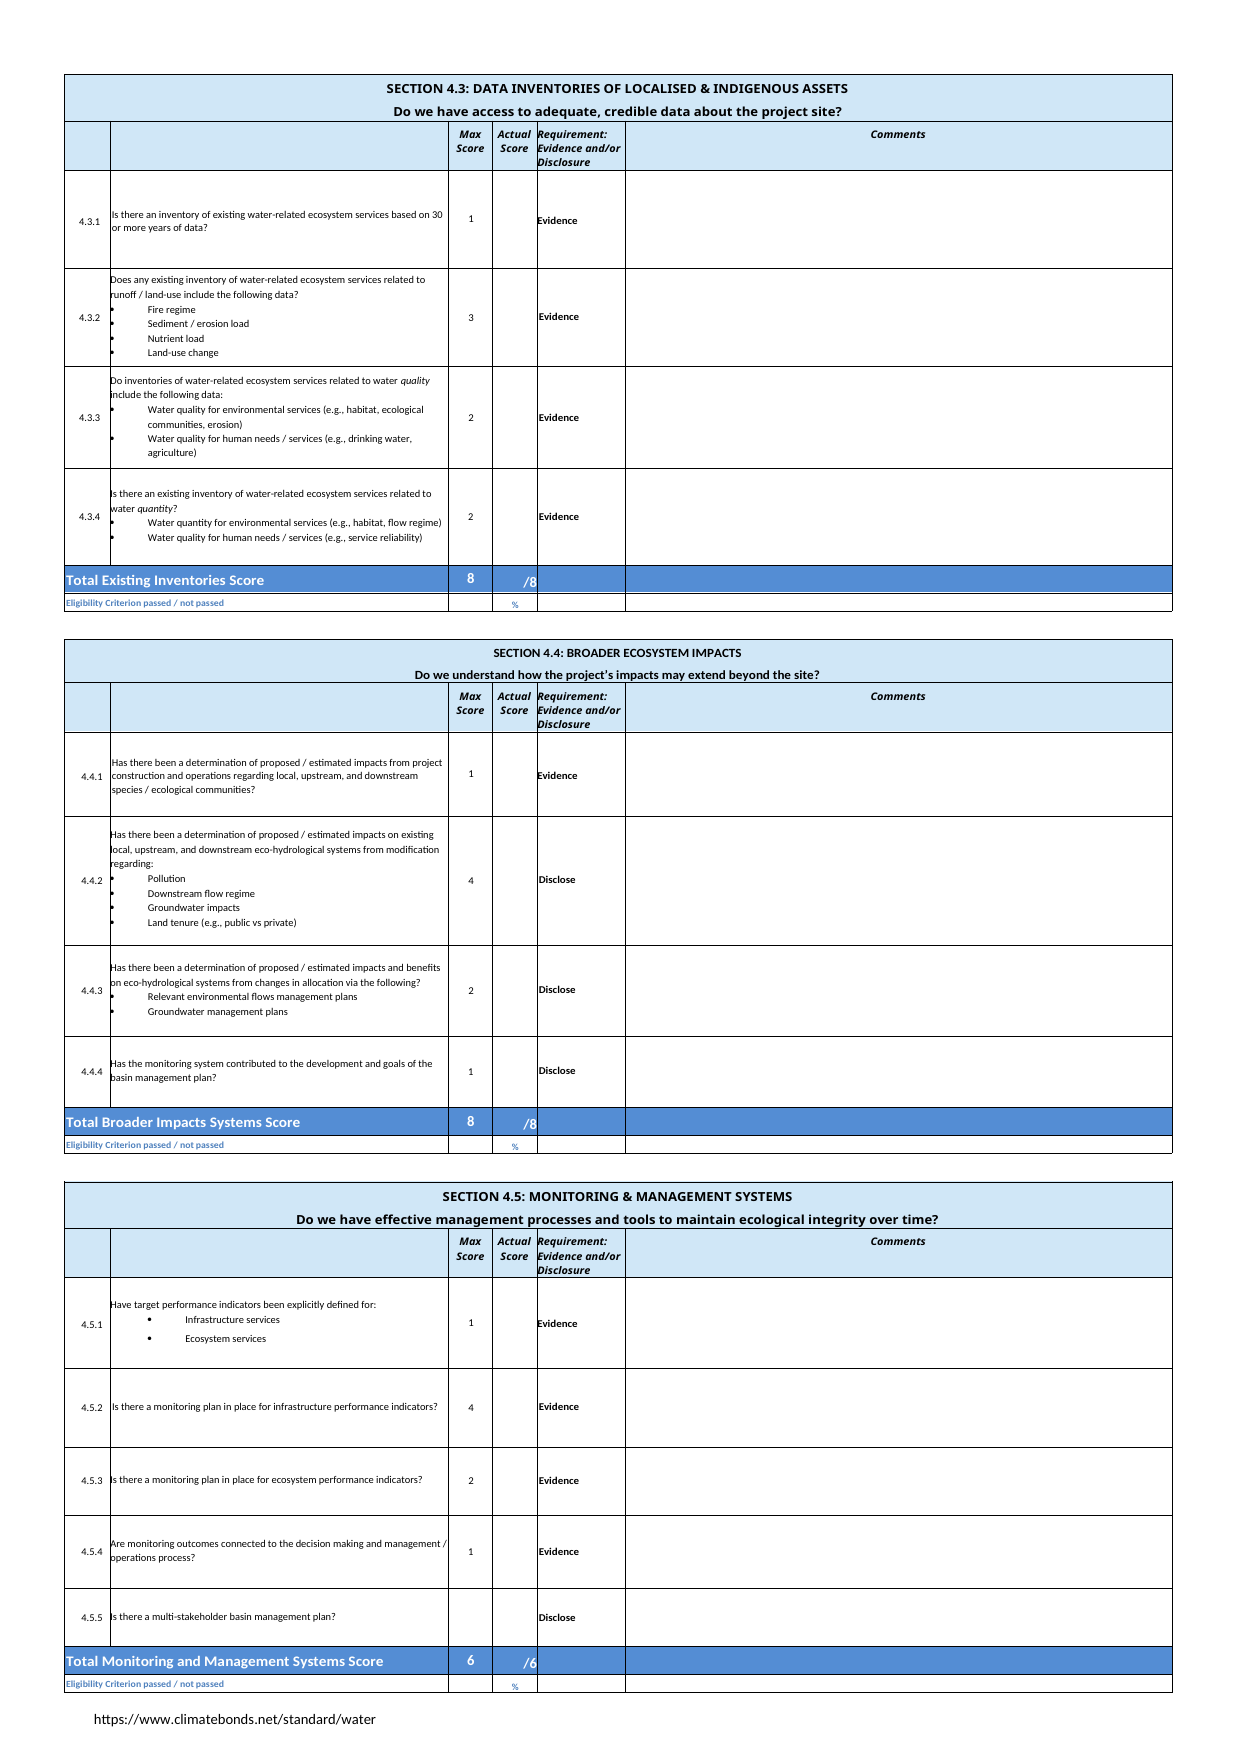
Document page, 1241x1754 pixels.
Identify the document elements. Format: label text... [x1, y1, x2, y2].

table_cell 4.5.4 [65, 1516, 110, 1588]
table_cell [538, 594, 625, 611]
table_cell [626, 733, 1172, 816]
table_cell 4.3.2 [65, 269, 110, 366]
table_cell [626, 1369, 1172, 1447]
table_cell [493, 367, 537, 468]
table_cell Evidence [538, 1516, 625, 1588]
table_cell Is there an inventory of existing water-related ecosystem services based on 30 or more years of data? [111, 171, 448, 268]
table_cell [626, 269, 1172, 366]
table_cell Total Existing Inventories Score [65, 566, 448, 592]
table_cell [111, 683, 448, 731]
table_cell Disclose [538, 1589, 625, 1646]
table_cell 4.5.2 [65, 1369, 110, 1447]
table_cell 4 [449, 817, 492, 945]
table_cell 1 [449, 1516, 492, 1588]
table_cell [449, 1589, 492, 1646]
table_cell Eligibility Criterion passed / not passed [65, 1136, 448, 1153]
table_cell [493, 817, 537, 945]
table_cell Does any existing inventory of water-related ecosystem services related to runoff / land-use include the following data? Fire regime Sediment / erosion load Nutrient load Land-use change [111, 269, 448, 366]
table_cell 1 [449, 1278, 492, 1368]
table_cell [449, 1675, 492, 1692]
table_cell Evidence [538, 1278, 625, 1368]
table_header SECTION 4.5: MONITORING & MANAGEMENT SYSTEMS Do we have effective management processes and tools to maintain ecological integrity over time? [65, 1183, 1172, 1228]
table_cell Have target performance indicators been explicitly defined for: Infrastructure services Ecosystem services [111, 1278, 448, 1368]
table_cell Actual Score [493, 122, 537, 170]
table_cell 4.3.1 [65, 171, 110, 268]
table_cell Is there a multi-stakeholder basin management plan? [111, 1589, 448, 1646]
table_cell Comments [626, 1229, 1172, 1277]
table_cell [65, 122, 110, 170]
table_cell [538, 1647, 625, 1674]
table_cell Evidence [538, 367, 625, 468]
table_cell [65, 683, 110, 731]
table_cell Has there been a determination of proposed / estimated impacts on existing local, upstream, and downstream eco-hydrological systems from modification regarding: Pollution Downstream flow regime Groundwater impacts Land tenure (e.g., public vs private) [111, 817, 448, 945]
table_cell /6 [493, 1647, 537, 1674]
table_cell [65, 1229, 110, 1277]
table_cell Max Score [449, 1229, 492, 1277]
table_cell [626, 566, 1172, 592]
table_cell [538, 1136, 625, 1153]
table_cell Are monitoring outcomes connected to the decision making and management / operations process? [111, 1516, 448, 1588]
table_cell Evidence [538, 1369, 625, 1447]
table_cell Max Score [449, 122, 492, 170]
table_cell Do inventories of water-related ecosystem services related to water quality include the following data: Water quality for environmental services (e.g., habitat, ecological communities, erosion) Water quality for human needs / services (e.g., drinking water, agriculture) [111, 367, 448, 468]
table_cell [626, 171, 1172, 268]
table_cell [538, 1108, 625, 1135]
table_cell Evidence [538, 1448, 625, 1514]
table_cell [493, 269, 537, 366]
table_header SECTION 4.3: DATA INVENTORIES OF LOCALISED & INDIGENOUS ASSETS Do we have access to adequate, credible data about the project site? [65, 75, 1172, 121]
table_cell Evidence [538, 269, 625, 366]
table_cell 4.3.4 [65, 469, 110, 564]
table_cell [626, 594, 1172, 611]
table_cell [626, 1136, 1172, 1153]
table_cell Disclose [538, 817, 625, 945]
table_cell Total Monitoring and Management Systems Score [65, 1647, 448, 1674]
table_cell [626, 946, 1172, 1036]
table_cell [626, 1278, 1172, 1368]
table_cell Max Score [449, 683, 492, 731]
table_cell [449, 594, 492, 611]
table_cell [493, 1516, 537, 1588]
table_cell Has there been a determination of proposed / estimated impacts and benefits on eco-hydrological systems from changes in allocation via the following? Relevant environmental flows management plans Groundwater management plans [111, 946, 448, 1036]
table_cell Evidence [538, 733, 625, 816]
table_header SECTION 4.4: BROADER ECOSYSTEM IMPACTS Do we understand how the project’s impacts may extend beyond the site? [65, 640, 1172, 682]
table_cell 8 [449, 566, 492, 592]
table_cell [626, 817, 1172, 945]
table_cell Is there a monitoring plan in place for ecosystem performance indicators? [111, 1448, 448, 1514]
table_cell 2 [449, 946, 492, 1036]
table_cell [538, 1675, 625, 1692]
table_cell [493, 1369, 537, 1447]
table_cell Has the monitoring system contributed to the development and goals of the basin management plan? [111, 1037, 448, 1107]
table_cell [493, 946, 537, 1036]
table_cell Requirement: Evidence and/or Disclosure [538, 683, 625, 731]
table_cell % [493, 594, 537, 611]
table_cell [626, 367, 1172, 468]
table_cell 2 [449, 469, 492, 564]
table_cell [449, 1136, 492, 1153]
table_cell [626, 1448, 1172, 1514]
table_cell % [493, 1136, 537, 1153]
table_cell /8 [493, 1108, 537, 1135]
table_cell 4.4.1 [65, 733, 110, 816]
table_cell Has there been a determination of proposed / estimated impacts from project construction and operations regarding local, upstream, and downstream species / ecological communities? [111, 733, 448, 816]
table_cell [626, 1589, 1172, 1646]
table_cell [493, 171, 537, 268]
table_cell Requirement: Evidence and/or Disclosure [538, 1229, 625, 1277]
table_cell Total Broader Impacts Systems Score [65, 1108, 448, 1135]
table_cell Is there a monitoring plan in place for infrastructure performance indicators? [111, 1369, 448, 1447]
table_cell 4.5.1 [65, 1278, 110, 1368]
table_cell Eligibility Criterion passed / not passed [65, 594, 448, 611]
table_cell [111, 1229, 448, 1277]
table_cell 4.4.4 [65, 1037, 110, 1107]
table_cell Is there an existing inventory of water-related ecosystem services related to water quantity? Water quantity for environmental services (e.g., habitat, flow regime) Water quality for human needs / services (e.g., service reliability) [111, 469, 448, 564]
table_cell [493, 1037, 537, 1107]
table_cell % [493, 1675, 537, 1692]
table_cell 2 [449, 367, 492, 468]
table_cell /8 [493, 566, 537, 592]
table_cell 4 [449, 1369, 492, 1447]
table_cell [626, 1647, 1172, 1674]
table_cell Evidence [538, 171, 625, 268]
table_cell 3 [449, 269, 492, 366]
table_cell [626, 1516, 1172, 1588]
table_cell [626, 1675, 1172, 1692]
table_cell Comments [626, 683, 1172, 731]
table_cell [626, 1108, 1172, 1135]
table_cell Requirement: Evidence and/or Disclosure [538, 122, 625, 170]
table_cell [493, 1589, 537, 1646]
table_cell [538, 566, 625, 592]
table_cell 8 [449, 1108, 492, 1135]
table_cell [493, 1278, 537, 1368]
table_cell Disclose [538, 946, 625, 1036]
table_cell Eligibility Criterion passed / not passed [65, 1675, 448, 1692]
table_cell [111, 122, 448, 170]
table_cell Evidence [538, 469, 625, 564]
table_cell Actual Score [493, 683, 537, 731]
table_cell 4.5.3 [65, 1448, 110, 1514]
table_cell [493, 1448, 537, 1514]
table_cell 1 [449, 171, 492, 268]
table_cell [626, 1037, 1172, 1107]
table_cell 4.4.2 [65, 817, 110, 945]
table_cell 1 [449, 733, 492, 816]
table_cell Disclose [538, 1037, 625, 1107]
table_cell Comments [626, 122, 1172, 170]
table_cell [626, 469, 1172, 564]
table_cell [493, 733, 537, 816]
table_cell Actual Score [493, 1229, 537, 1277]
table_cell 1 [449, 1037, 492, 1107]
table_cell 4.3.3 [65, 367, 110, 468]
table_cell [493, 469, 537, 564]
table_cell 4.5.5 [65, 1589, 110, 1646]
table_cell 2 [449, 1448, 492, 1514]
table_cell 6 [449, 1647, 492, 1674]
table_cell 4.4.3 [65, 946, 110, 1036]
